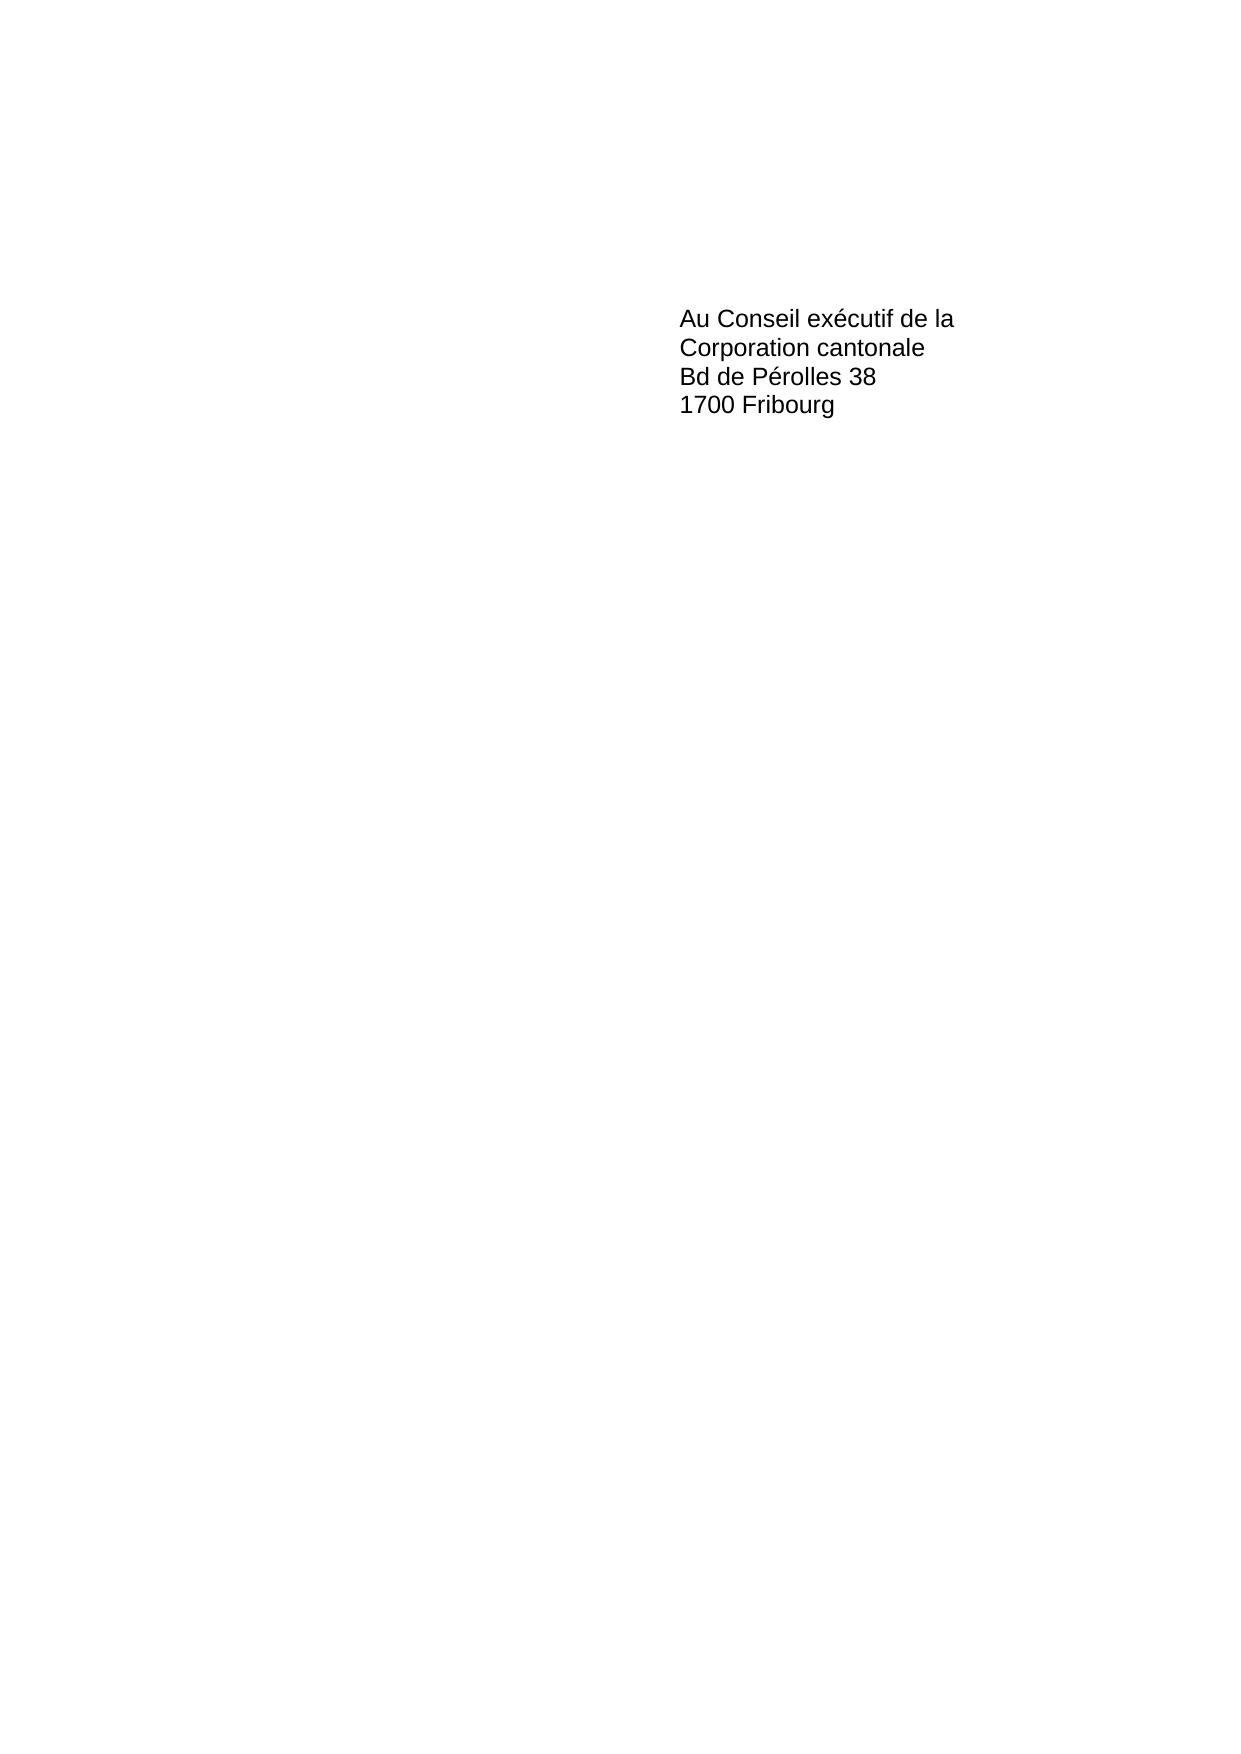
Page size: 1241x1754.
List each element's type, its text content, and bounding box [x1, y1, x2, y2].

text Au Conseil exécutif de la [679, 304, 1122, 333]
text 1700 Fribourg [679, 391, 1122, 419]
text Bd de Pérolles 38 [679, 362, 1122, 391]
text Corporation cantonale [679, 333, 1122, 362]
